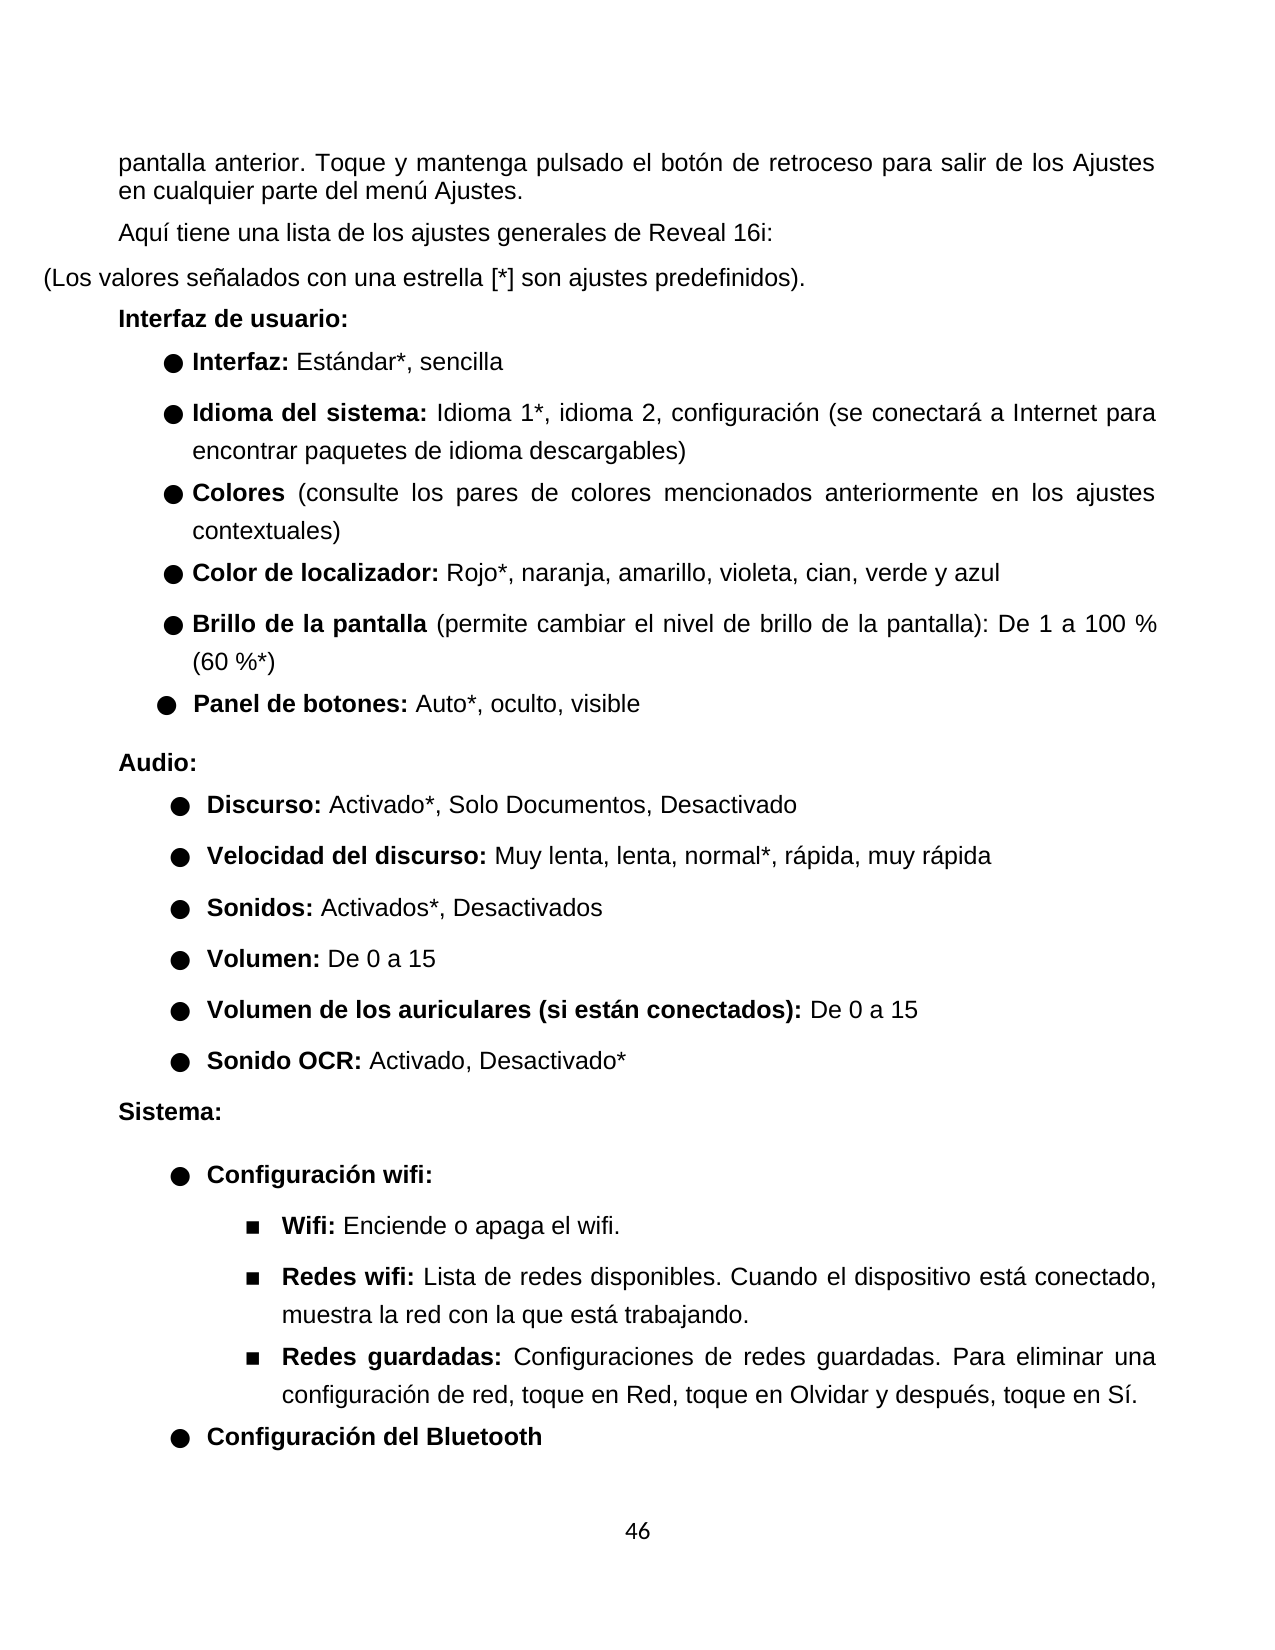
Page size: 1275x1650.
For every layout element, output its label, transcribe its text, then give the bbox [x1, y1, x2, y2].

list Idioma del sistema: Idioma 1*, idioma 2, configuración (se conectará a Internet para encontrar paquetes de idioma descargables) [162, 384, 1157, 464]
list Volumen: De 0 a 15 [169, 930, 1157, 981]
text Aquí tiene una lista de los ajustes generales de Reveal 16i: [118, 218, 1157, 246]
list Redes wifi: Lista de redes disponibles. Cuando el dispositivo está conectado, muestra la red con la que está trabajando. [244, 1248, 1157, 1328]
list Volumen de los auriculares (si están conectados): De 0 a 15 [169, 981, 1157, 1033]
list Brillo de la pantalla (permite cambiar el nivel de brillo de la pantalla): De 1 a 100 % (60 %*) [162, 596, 1157, 676]
text Interfaz de usuario: [118, 304, 1157, 333]
list Sonidos: Activados*, Desactivados [169, 879, 1157, 930]
list Wifi: Enciende o apaga el wifi. [244, 1197, 1157, 1248]
list Redes guardadas: Configuraciones de redes guardadas. Para eliminar una configuración de red, toque en Red, toque en Olvidar y después, toque en Sí. [244, 1328, 1157, 1408]
text Sistema: [118, 1096, 1157, 1125]
list Sonido OCR: Activado, Desactivado* [169, 1033, 1157, 1084]
list Colores (consulte los pares de colores mencionados anteriormente en los ajustes contextuales) [162, 464, 1157, 544]
list Discurso: Activado*, Solo Documentos, Desactivado [169, 776, 1157, 828]
list Interfaz: Estándar*, sencilla [162, 333, 1157, 384]
text Audio: [118, 748, 1157, 776]
list Configuración wifi: [169, 1146, 1157, 1197]
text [118, 148, 1157, 205]
list Velocidad del discurso: Muy lenta, lenta, normal*, rápida, muy rápida [169, 828, 1157, 879]
list Panel de botones: Auto*, oculto, visible [156, 676, 1157, 727]
list Color de localizador: Rojo*, naranja, amarillo, violeta, cian, verde y azul [162, 544, 1157, 596]
list Configuración del Bluetooth [169, 1408, 1157, 1460]
text (Los valores señalados con una estrella [*] son ajustes predefinidos). [43, 263, 1157, 292]
